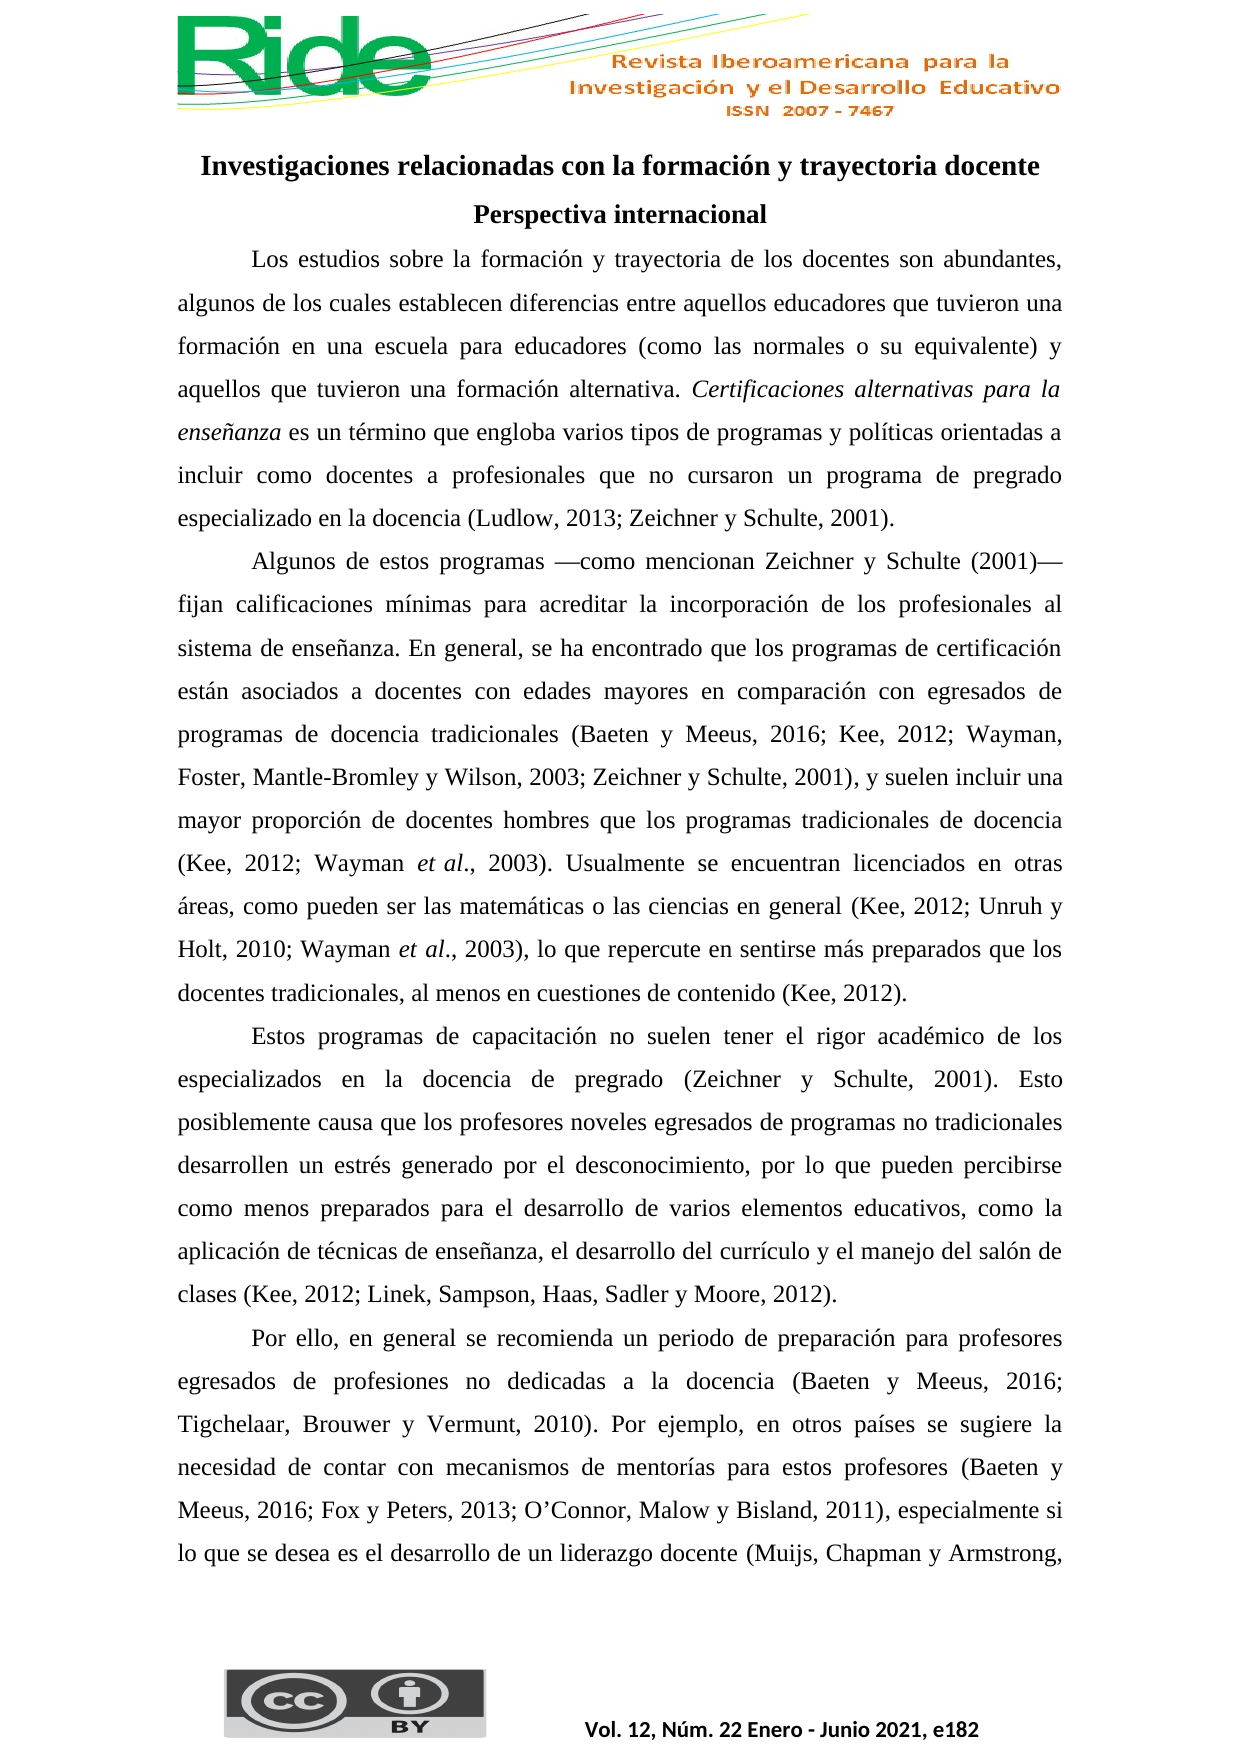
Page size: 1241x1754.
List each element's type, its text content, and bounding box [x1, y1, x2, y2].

text Perspectiva internacional [177, 198, 1063, 229]
text Investigaciones relacionadas con la formación y trayectoria docente [177, 148, 1063, 181]
picture [223, 1669, 487, 1738]
text Algunos de estos programas —como mencionan Zeichner y Schulte (2001)— fijan calificaciones mínimas para acreditar la incorporación de los profesionales al sistema de enseñanza. En general, se ha encontrado que los programas de certificación están asociados a docentes con edades mayores en comparación con egresados de programas de docencia tradicionales (Baeten y Meeus, 2016; Kee, 2012; Wayman, Foster, Mantle-Bromley y Wilson, 2003; Zeichner y Schulte, 2001), y suelen incluir una mayor proporción de docentes hombres que los programas tradicionales de docencia (Kee, 2012; Wayman et al., 2003). Usualmente se encuentran licenciados en otras áreas, como pueden ser las matemáticas o las ciencias en general (Kee, 2012; Unruh y Holt, 2010; Wayman et al., 2003), lo que repercute en sentirse más preparados que los docentes tradicionales, al menos en cuestiones de contenido (Kee, 2012). [177, 546, 1063, 1006]
text Los estudios sobre la formación y trayectoria de los docentes son abundantes, algunos de los cuales establecen diferencias entre aquellos educadores que tuvieron una formación en una escuela para educadores (como las normales o su equivalente) y aquellos que tuvieron una formación alternativa. Certificaciones alternativas para la enseñanza es un término que engloba varios tipos de programas y políticas orientadas a incluir como docentes a profesionales que no cursaron un programa de pregrado especializado en la docencia (Ludlow, 2013; Zeichner y Schulte, 2001). [177, 244, 1063, 532]
text Estos programas de capacitación no suelen tener el rigor académico de los especializados en la docencia de pregrado (Zeichner y Schulte, 2001). Esto posiblemente causa que los profesores noveles egresados de programas no tradicionales desarrollen un estrés generado por el desconocimiento, por lo que pueden percibirse como menos preparados para el desarrollo de varios elementos educativos, como la aplicación de técnicas de enseñanza, el desarrollo del currículo y el manejo del salón de clases (Kee, 2012; Linek, Sampson, Haas, Sadler y Moore, 2012). [177, 1021, 1063, 1308]
picture [177, 14, 1063, 119]
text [177, 1323, 1063, 1567]
